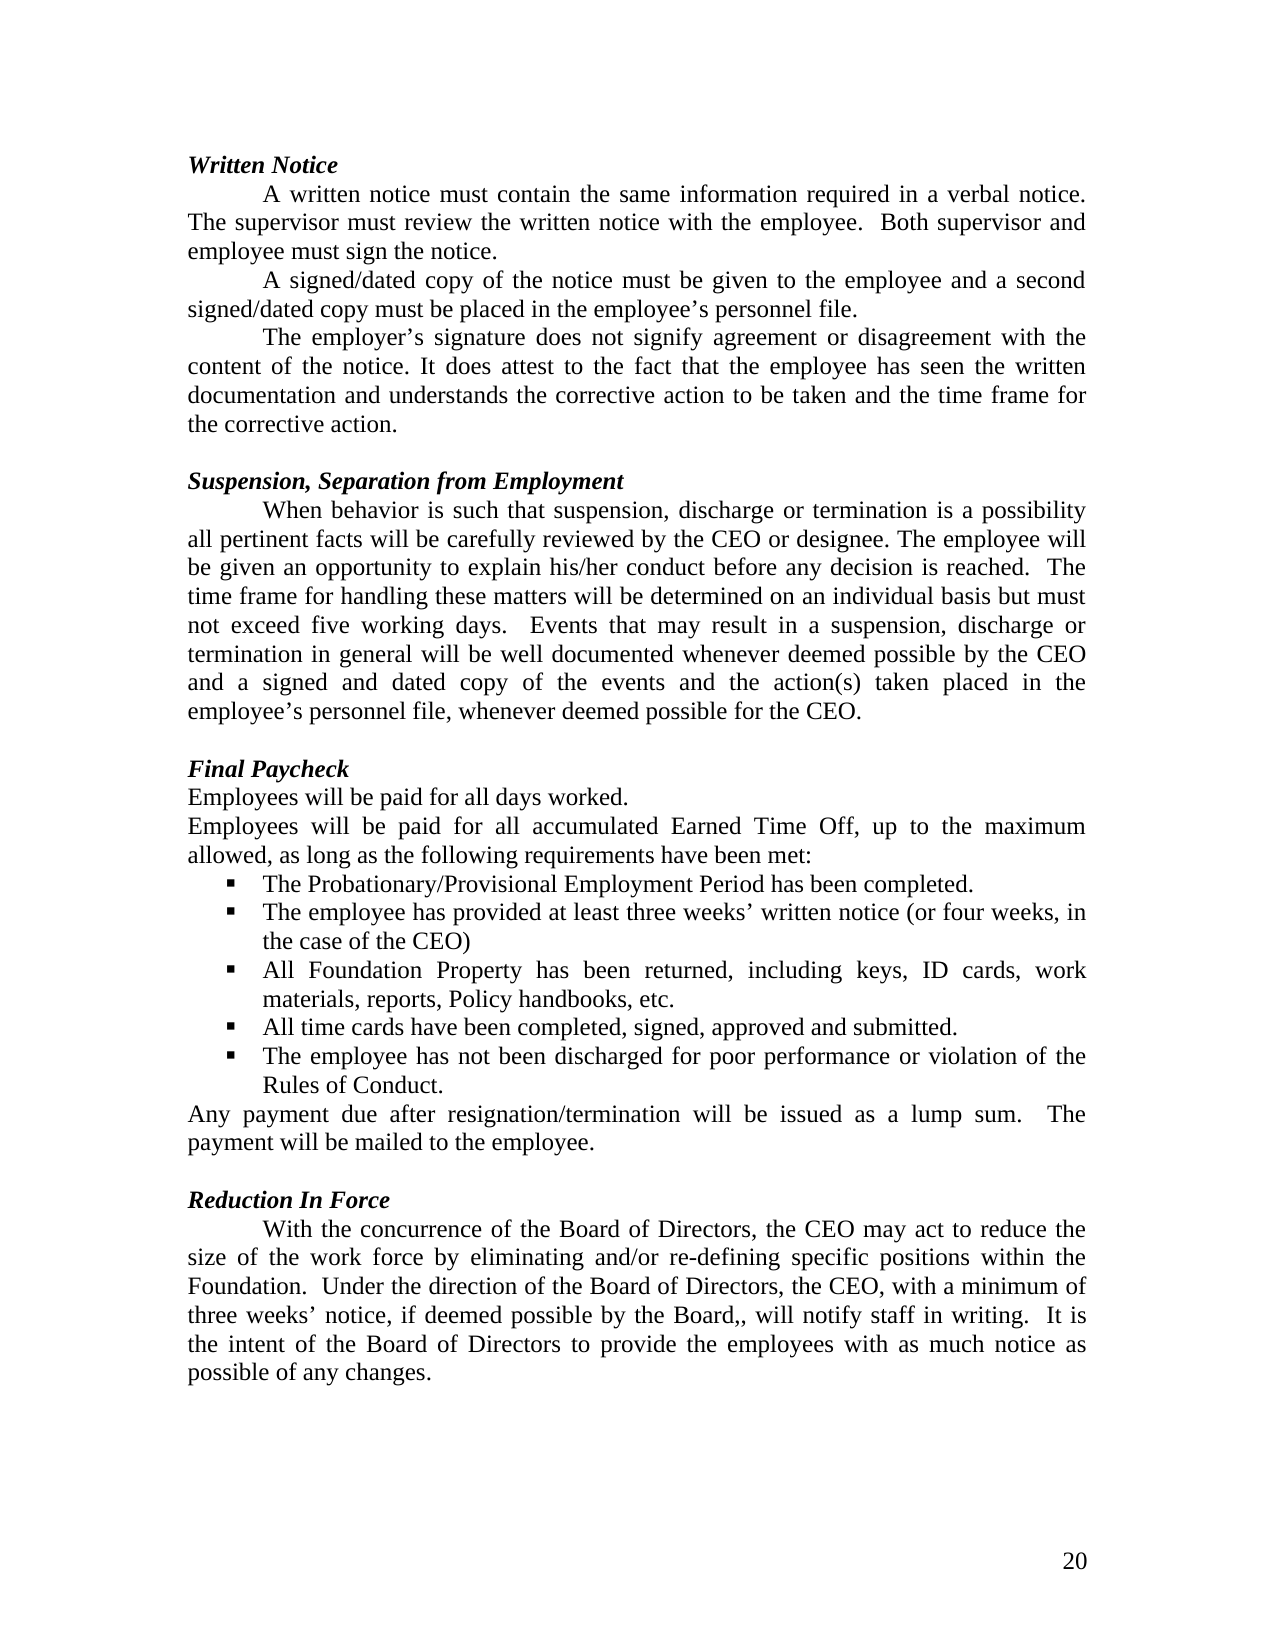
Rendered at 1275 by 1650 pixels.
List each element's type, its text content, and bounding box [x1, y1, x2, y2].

subtitle Suspension, Separation from Employment [187, 466, 1087, 495]
list All Foundation Property has been returned, including keys, ID cards, work materials, reports, Policy handbooks, etc. [225, 955, 1087, 1012]
subtitle Reduction In Force [187, 1185, 1087, 1214]
list The Probationary/Provisional Employment Period has been completed. [225, 869, 1087, 897]
subtitle Final Paycheck [187, 754, 1087, 782]
text When behavior is such that suspension, discharge or termination is a possibility all pertinent facts will be carefully reviewed by the CEO or designee. The employee will be given an opportunity to explain his/her conduct before any decision is reached. The time frame for handling these matters will be determined on an individual basis but must not exceed five working days. Events that may result in a suspension, discharge or termination in general will be well documented whenever deemed possible by the CEO and a signed and dated copy of the events and the action(s) taken placed in the employee’s personnel file, whenever deemed possible for the CEO. [187, 495, 1087, 725]
text Employees will be paid for all days worked. [187, 782, 1087, 811]
text Employees will be paid for all accumulated Earned Time Off, up to the maximum allowed, as long as the following requirements have been met: [187, 811, 1087, 869]
text The employer’s signature does not signify agreement or disagreement with the content of the notice. It does attest to the fact that the employee has seen the written documentation and understands the corrective action to be taken and the time frame for the corrective action. [187, 322, 1087, 437]
list The employee has provided at least three weeks’ written notice (or four weeks, in the case of the CEO) [225, 897, 1087, 955]
text A written notice must contain the same information required in a verbal notice. The supervisor must review the written notice with the employee. Both supervisor and employee must sign the notice. [187, 179, 1087, 265]
list All time cards have been completed, signed, approved and submitted. [225, 1012, 1087, 1041]
list The employee has not been discharged for poor performance or violation of the Rules of Conduct. [225, 1041, 1087, 1099]
text A signed/dated copy of the notice must be given to the employee and a second signed/dated copy must be placed in the employee’s personnel file. [187, 265, 1087, 322]
subtitle Written Notice [187, 150, 1087, 179]
text With the concurrence of the Board of Directors, the CEO may act to reduce the size of the work force by eliminating and/or re-defining specific positions within the Foundation. Under the direction of the Board of Directors, the CEO, with a minimum of three weeks’ notice, if deemed possible by the Board,, will notify staff in writing. It is the intent of the Board of Directors to provide the employees with as much notice as possible of any changes. [187, 1214, 1087, 1386]
text Any payment due after resignation/termination will be issued as a lump sum. The payment will be mailed to the employee. [187, 1099, 1087, 1156]
